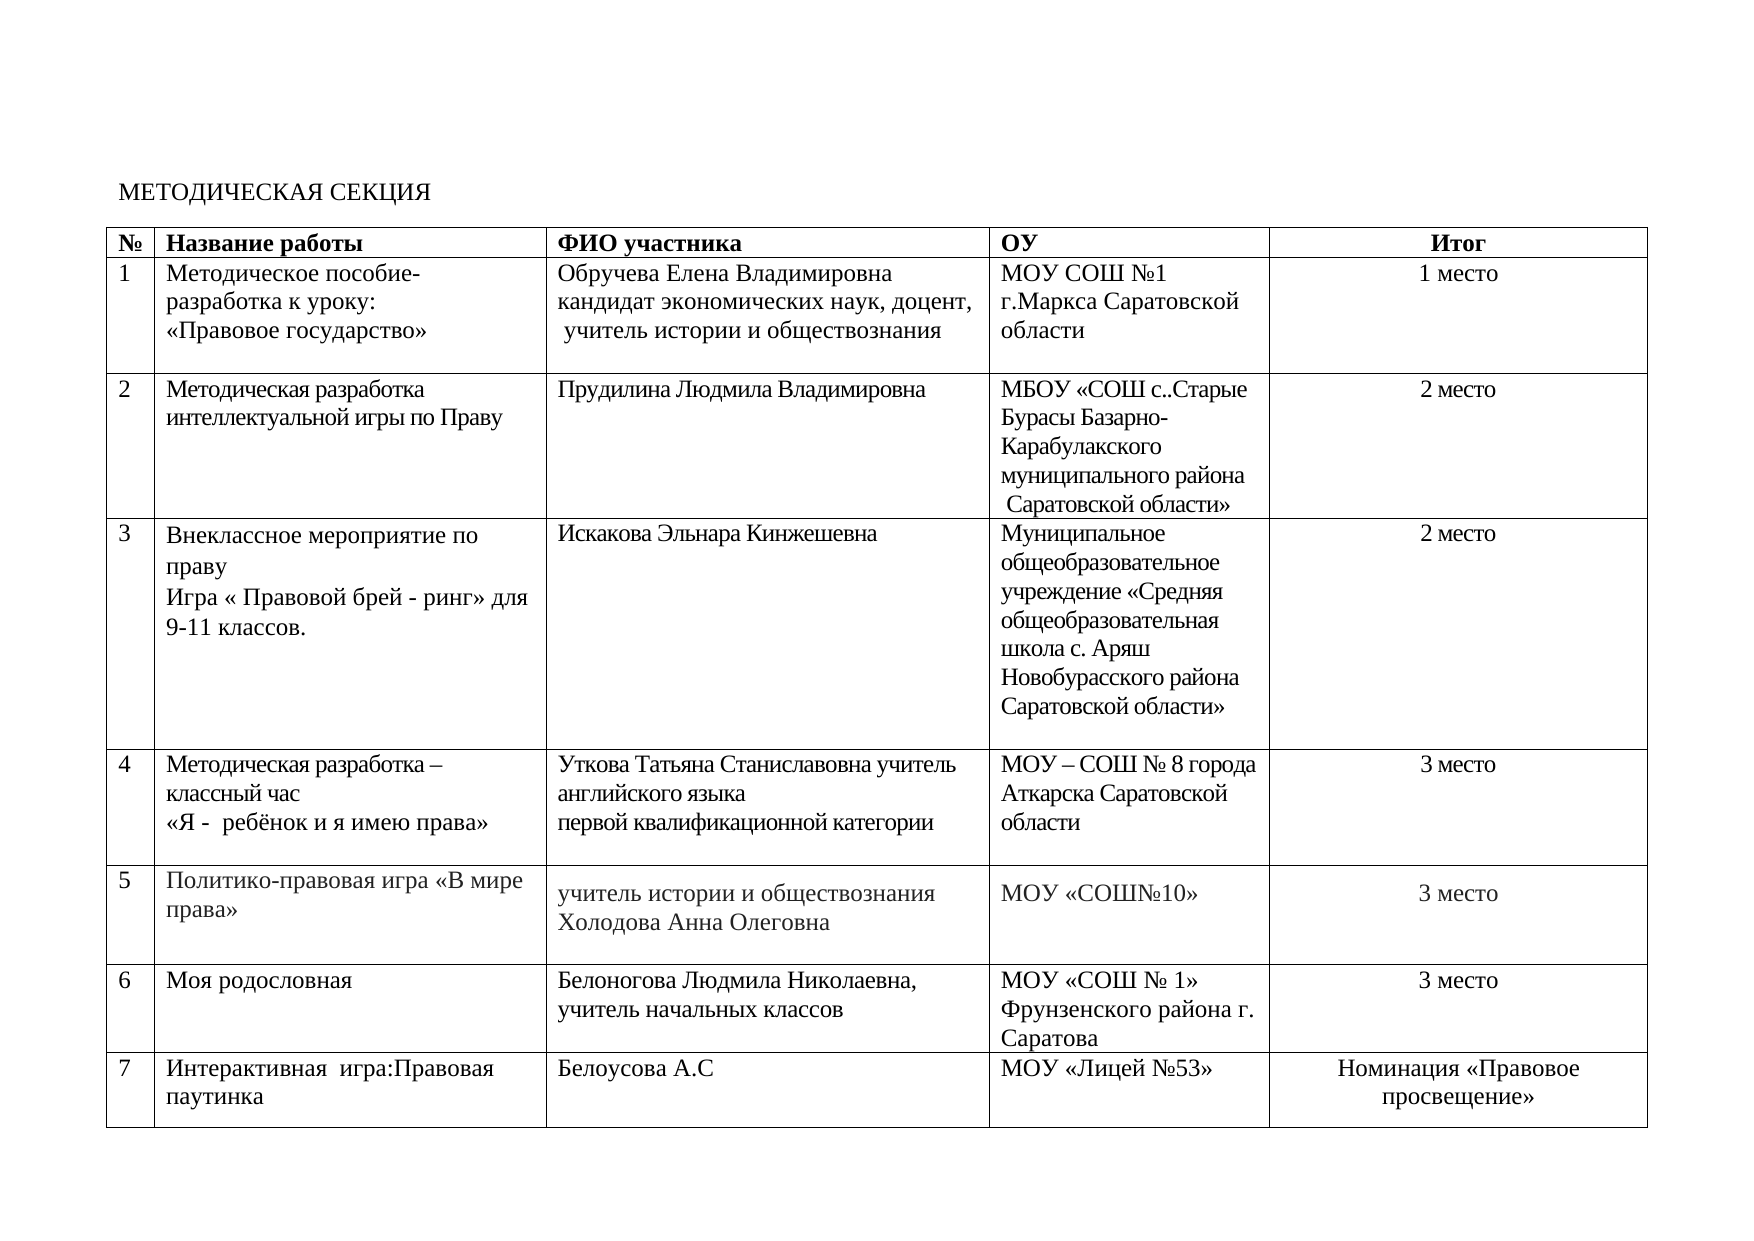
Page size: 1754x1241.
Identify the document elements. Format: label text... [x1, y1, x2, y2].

table_cell Прудилина Людмила Владимировна [547, 374, 989, 517]
table_cell Муниципальное общеобразовательное учреждение «Средняя общеобразовательная школа с. Аряш Новобурасского района Саратовской области» [990, 519, 1269, 748]
table_header Название работы [155, 228, 546, 257]
table_cell 5 [107, 866, 154, 964]
table_cell МОУ «СОШ № 1» Фрунзенского района г. Саратова [990, 965, 1269, 1052]
table_cell Белоногова Людмила Николаевна, учитель начальных классов [547, 965, 989, 1052]
table_cell 2 место [1270, 519, 1647, 748]
table_cell Обручева Елена Владимировна кандидат экономических наук, доцент, учитель истории и обществознания [547, 258, 989, 373]
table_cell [1270, 1053, 1647, 1127]
table_cell 4 [107, 750, 154, 864]
table_cell 3 [107, 519, 154, 748]
table_cell 3 место [1270, 965, 1647, 1052]
table_cell 7 [107, 1053, 154, 1127]
table_cell Методическая разработка интеллектуальной игры по Праву [155, 374, 546, 517]
table_cell Политико-правовая игра «В мире права» [155, 866, 546, 964]
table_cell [155, 1053, 546, 1127]
table_cell МОУ «Лицей №53» [990, 1053, 1269, 1127]
table_cell 3 место [1270, 866, 1647, 964]
table_cell учитель истории и обществознания Холодова Анна Олеговна [547, 866, 989, 964]
table_header ФИО участника [547, 228, 989, 257]
table_cell 3 место [1270, 750, 1647, 864]
table_cell Внеклассное мероприятие по праву Игра « Правовой брей - ринг» для 9-11 классов. [155, 519, 546, 748]
table_cell Методическая разработка – классный час «Я - ребёнок и я имею права» [155, 750, 546, 864]
text МЕТОДИЧЕСКАЯ СЕКЦИЯ [118, 177, 1636, 206]
table_header № [107, 228, 154, 257]
table_cell 1 [107, 258, 154, 373]
table_cell Белоусова А.С [547, 1053, 989, 1127]
table_cell МОУ «СОШ№10» [990, 866, 1269, 964]
table_cell Методическое пособие-разработка к уроку: «Правовое государство» [155, 258, 546, 373]
table_cell МОУ СОШ №1 г.Маркса Саратовской области [990, 258, 1269, 373]
table_cell МОУ – СОШ № 8 города Аткарска Саратовской области [990, 750, 1269, 864]
table_cell МБОУ «СОШ с..Старые Бурасы Базарно-Карабулакского муниципального района Саратовской области» [990, 374, 1269, 517]
table_header Итог [1270, 228, 1647, 257]
table_cell 1 место [1270, 258, 1647, 373]
table_cell 2 [107, 374, 154, 517]
table_cell Уткова Татьяна Станиславовна учитель английского языка первой квалификационной категории [547, 750, 989, 864]
table_cell 2 место [1270, 374, 1647, 517]
table_cell Искакова Эльнара Кинжешевна [547, 519, 989, 748]
table_header ОУ [990, 228, 1269, 257]
table_cell 6 [107, 965, 154, 1052]
table_cell Моя родословная [155, 965, 546, 1052]
